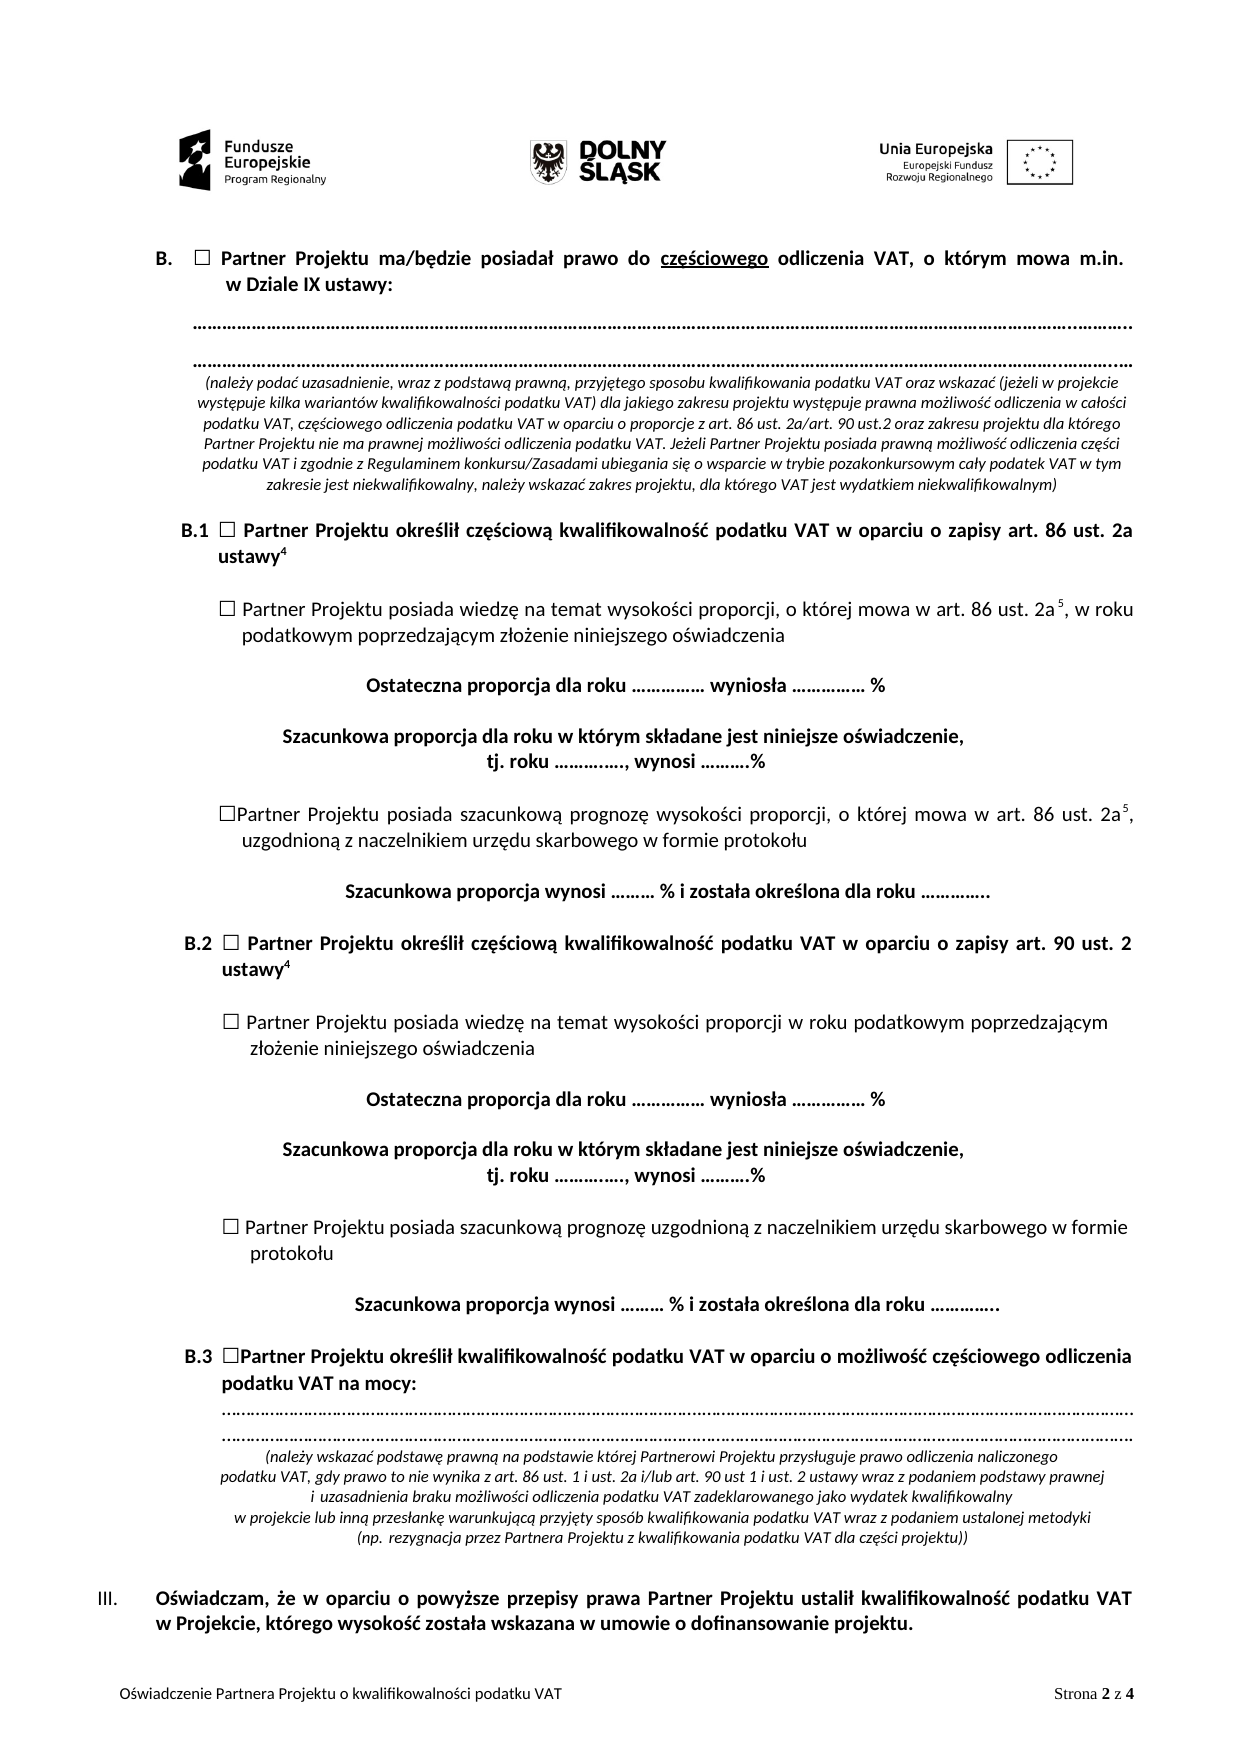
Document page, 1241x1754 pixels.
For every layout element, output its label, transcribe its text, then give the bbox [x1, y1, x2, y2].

list ……………………………………………………………………………………………………………………………………………………………..……….. [192, 309, 1134, 334]
text Szacunkowa proporcja dla roku w którym składane jest niniejsze oświadczenie, tj. roku ……….…., wynosi ……….% [118, 723, 1134, 774]
text ………………………………………………………………………………………………………………………………………………………………………. [222, 1421, 1134, 1446]
list Partner Projektu określił częściową kwalifikowalność podatku VAT w oparciu o zapisy art. 86 ust. 2a ustawy [181, 515, 1134, 569]
text Ostateczna proporcja dla roku …………… wyniosła …………… % [118, 673, 1134, 698]
text ……………………………………………………………………………………….……………………………………………………………………………… [222, 1395, 1134, 1421]
text Szacunkowa proporcja dla roku w którym składane jest niniejsze oświadczenie, tj. roku ……….…., wynosi ……….% [118, 1136, 1134, 1187]
text (należy wskazać podstawę prawną na podstawie której Partnerowi Projektu przysługuje prawo odliczenia naliczonego podatku VAT, gdy prawo to nie wynika z art. 86 ust. 1 i ust. 2a i/lub art. 90 ust 1 i ust. 2 ustawy wraz z podaniem podstawy prawnej i uzasadnienia braku możliwości odliczenia podatku VAT zadeklarowanego jako wydatek kwalifikowalny w projekcie lub inną przesłankę warunkującą przyjęty sposób kwalifikowania podatku VAT wraz z podaniem ustalonej metodyki (np. rezygnacja przez Partnera Projektu z kwalifikowania podatku VAT dla części projektu)) [193, 1446, 1134, 1548]
picture [118, 73, 1134, 243]
text Partner Projektu posiada wiedzę na temat wysokości proporcji w roku podatkowym poprzedzającym złożenie niniejszego oświadczenia [222, 1007, 1134, 1061]
text Partner Projektu posiada szacunkową prognozę wysokości proporcji, o której mowa w art. 86 ust. 2a5, uzgodnioną z naczelnikiem urzędu skarbowego w formie protokołu [218, 799, 1134, 853]
list ☐Partner Projektu określił kwalifikowalność podatku VAT w oparciu o możliwość częściowego odliczenia podatku VAT na mocy: [184, 1341, 1134, 1395]
list …………………………………………………………………………………………………………………………………………………………..………..… [192, 347, 1134, 372]
list Partner Projektu ma/będzie posiadał prawo do częściowego odliczenia VAT, o którym mowa m.in. w Dziale IX ustawy: [155, 243, 1134, 296]
list Partner Projektu określił częściową kwalifikowalność podatku VAT w oparciu o zapisy art. 90 ust. 2 ustawy4 [184, 928, 1134, 982]
text Partner Projektu posiada wiedzę na temat wysokości proporcji, o której mowa w art. 86 ust. 2a, w roku podatkowym poprzedzającym złożenie niniejszego oświadczenia [218, 594, 1134, 648]
text Ostateczna proporcja dla roku …………… wyniosła …………… % [118, 1086, 1134, 1111]
text Partner Projektu posiada szacunkową prognozę uzgodnioną z naczelnikiem urzędu skarbowego w formie protokołu [221, 1212, 1134, 1266]
list Oświadczam, że w oparciu o powyższe przepisy prawa Partner Projektu ustalił kwalifikowalność podatku VAT w Projekcie, którego wysokość została wskazana w umowie o dofinansowanie projektu. [118, 1585, 1134, 1636]
list (należy podać uzasadnienie, wraz z podstawą prawną, przyjętego sposobu kwalifikowania podatku VAT oraz wskazać (jeżeli w projekcie występuje kilka wariantów kwalifikowalności podatku VAT) dla jakiego zakresu projektu występuje prawna możliwość odliczenia w całości podatku VAT, częściowego odliczenia podatku VAT w oparciu o proporcje z art. 86 ust. 2a/art. 90 ust.2 oraz zakresu projektu dla którego Partner Projektu nie ma prawnej możliwości odliczenia podatku VAT. Jeżeli Partner Projektu posiada prawną możliwość odliczenia części podatku VAT i zgodnie z Regulaminem konkursu/Zasadami ubiegania się o wsparcie w trybie pozakonkursowym cały podatek VAT w tym zakresie jest niekwalifikowalny, należy wskazać zakres projektu, dla którego VAT jest wydatkiem niekwalifikowalnym) [192, 372, 1134, 494]
text Szacunkowa proporcja wynosi ……… % i została określona dla roku ………….. [192, 878, 1134, 903]
text Szacunkowa proporcja wynosi ……… % i została określona dla roku ………….. [221, 1291, 1134, 1316]
